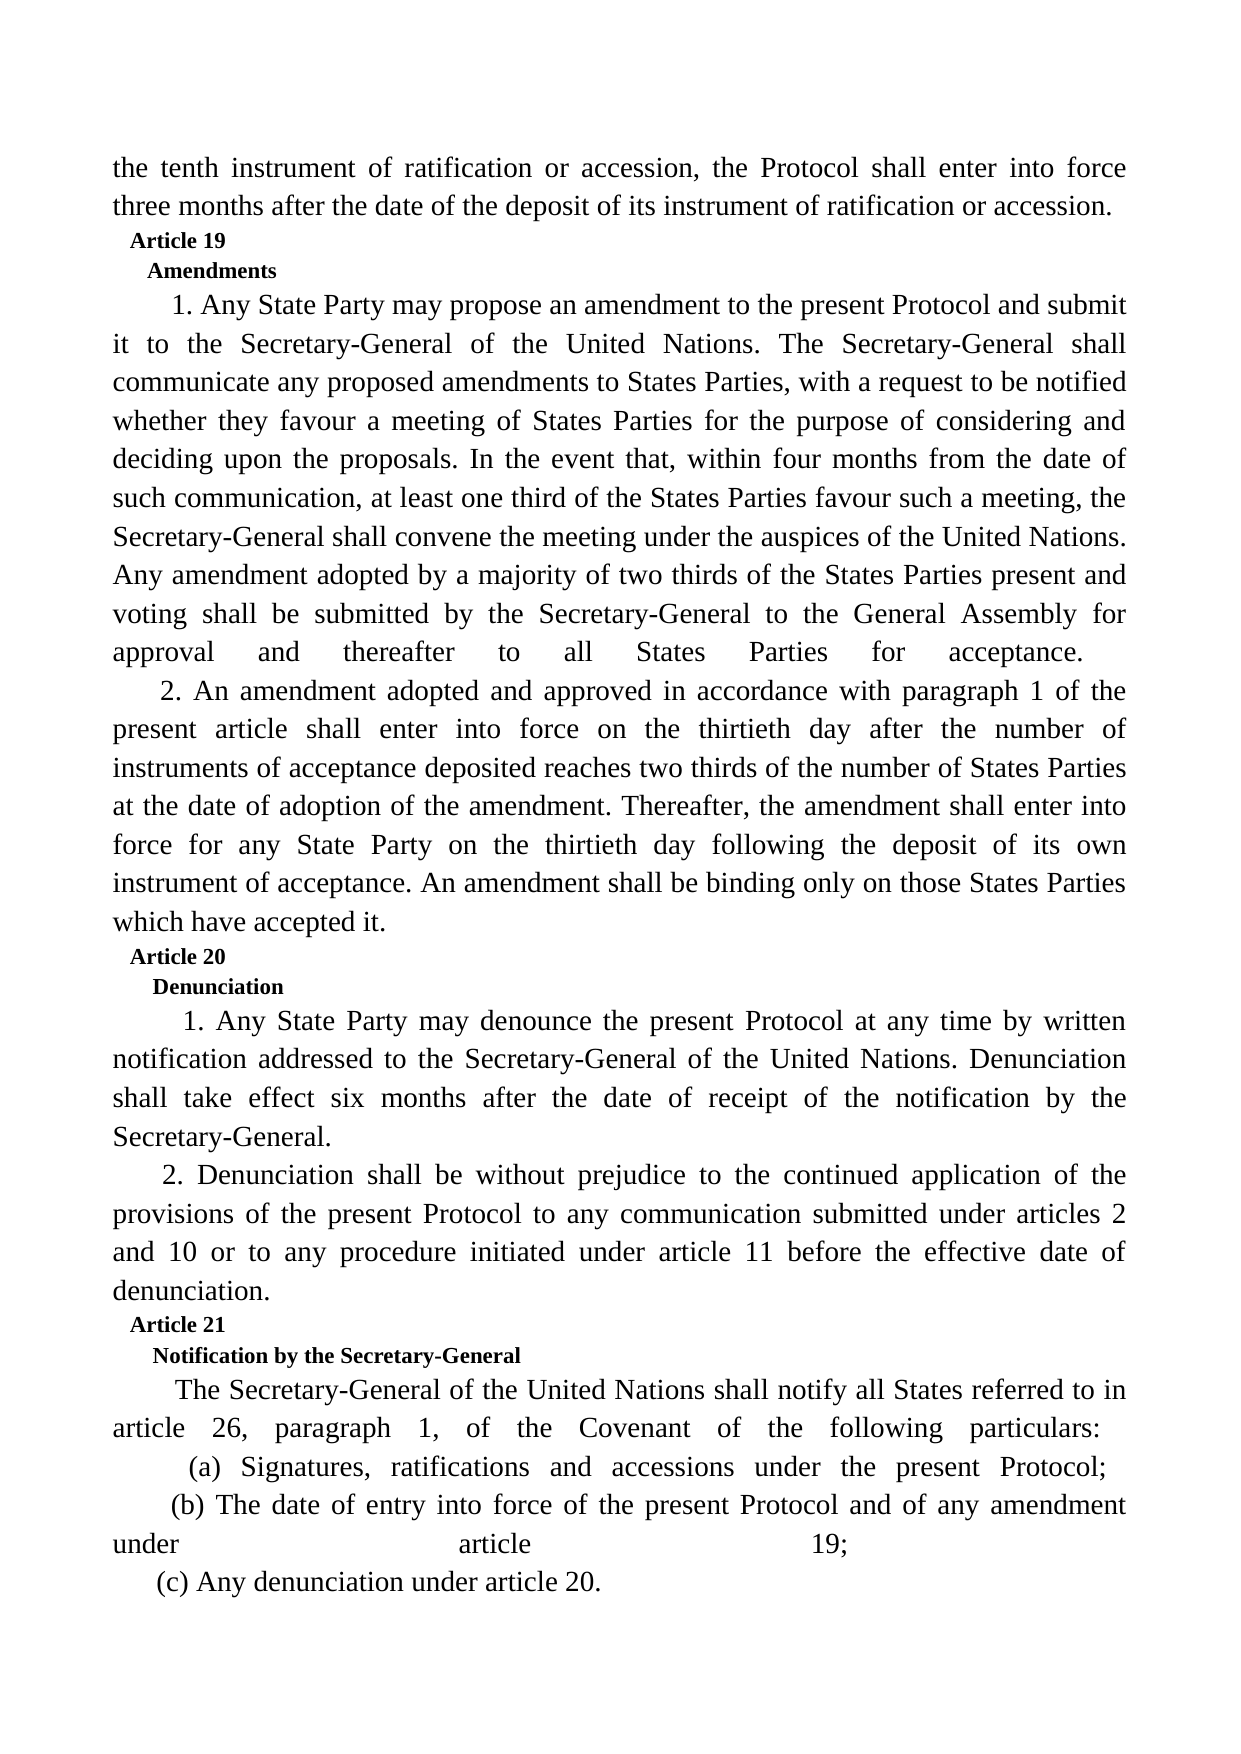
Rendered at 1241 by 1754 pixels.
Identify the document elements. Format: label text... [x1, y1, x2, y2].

text Article 21 Notification by the Secretary-General [112, 1311, 1128, 1368]
text Article 20 Denunciation [112, 943, 1128, 999]
text 1. Any State Party may propose an amendment to the present Protocol and submit it to the Secretary-General of the United Nations. The Secretary-General shall communicate any proposed amendments to States Parties, with a request to be notified whether they favour a meeting of States Parties for the purpose of considering and deciding upon the proposals. In the event that, within four months from the date of such communication, at least one third of the States Parties favour such a meeting, the Secretary-General shall convene the meeting under the auspices of the United Nations. Any amendment adopted by a majority of two thirds of the States Parties present and voting shall be submitted by the Secretary-General to the General Assembly for approval and thereafter to all States Parties for acceptance. 2. An amendment adopted and approved in accordance with paragraph 1 of the present article shall enter into force on the thirtieth day after the number of instruments of acceptance deposited reaches two thirds of the number of States Parties at the date of adoption of the amendment. Thereafter, the amendment shall enter into force for any State Party on the thirtieth day following the deposit of its own instrument of acceptance. An amendment shall be binding only on those States Parties which have accepted it. [112, 287, 1128, 938]
text 1. Any State Party may denounce the present Protocol at any time by written notification addressed to the Secretary-General of the United Nations. Denunciation shall take effect six months after the date of receipt of the notification by the Secretary-General. 2. Denunciation shall be without prejudice to the continued application of the provisions of the present Protocol to any communication submitted under articles 2 and 10 or to any procedure initiated under article 11 before the effective date of denunciation. [112, 1003, 1128, 1306]
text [112, 150, 1128, 222]
text The Secretary-General of the United Nations shall notify all States referred to in article 26, paragraph 1, of the Covenant of the following particulars: (a) Signatures, ratifications and accessions under the present Protocol; (b) The date of entry into force of the present Protocol and of any amendment under article 19; (c) Any denunciation under article 20. [112, 1372, 1128, 1598]
text Article 19 Amendments [112, 227, 1128, 284]
